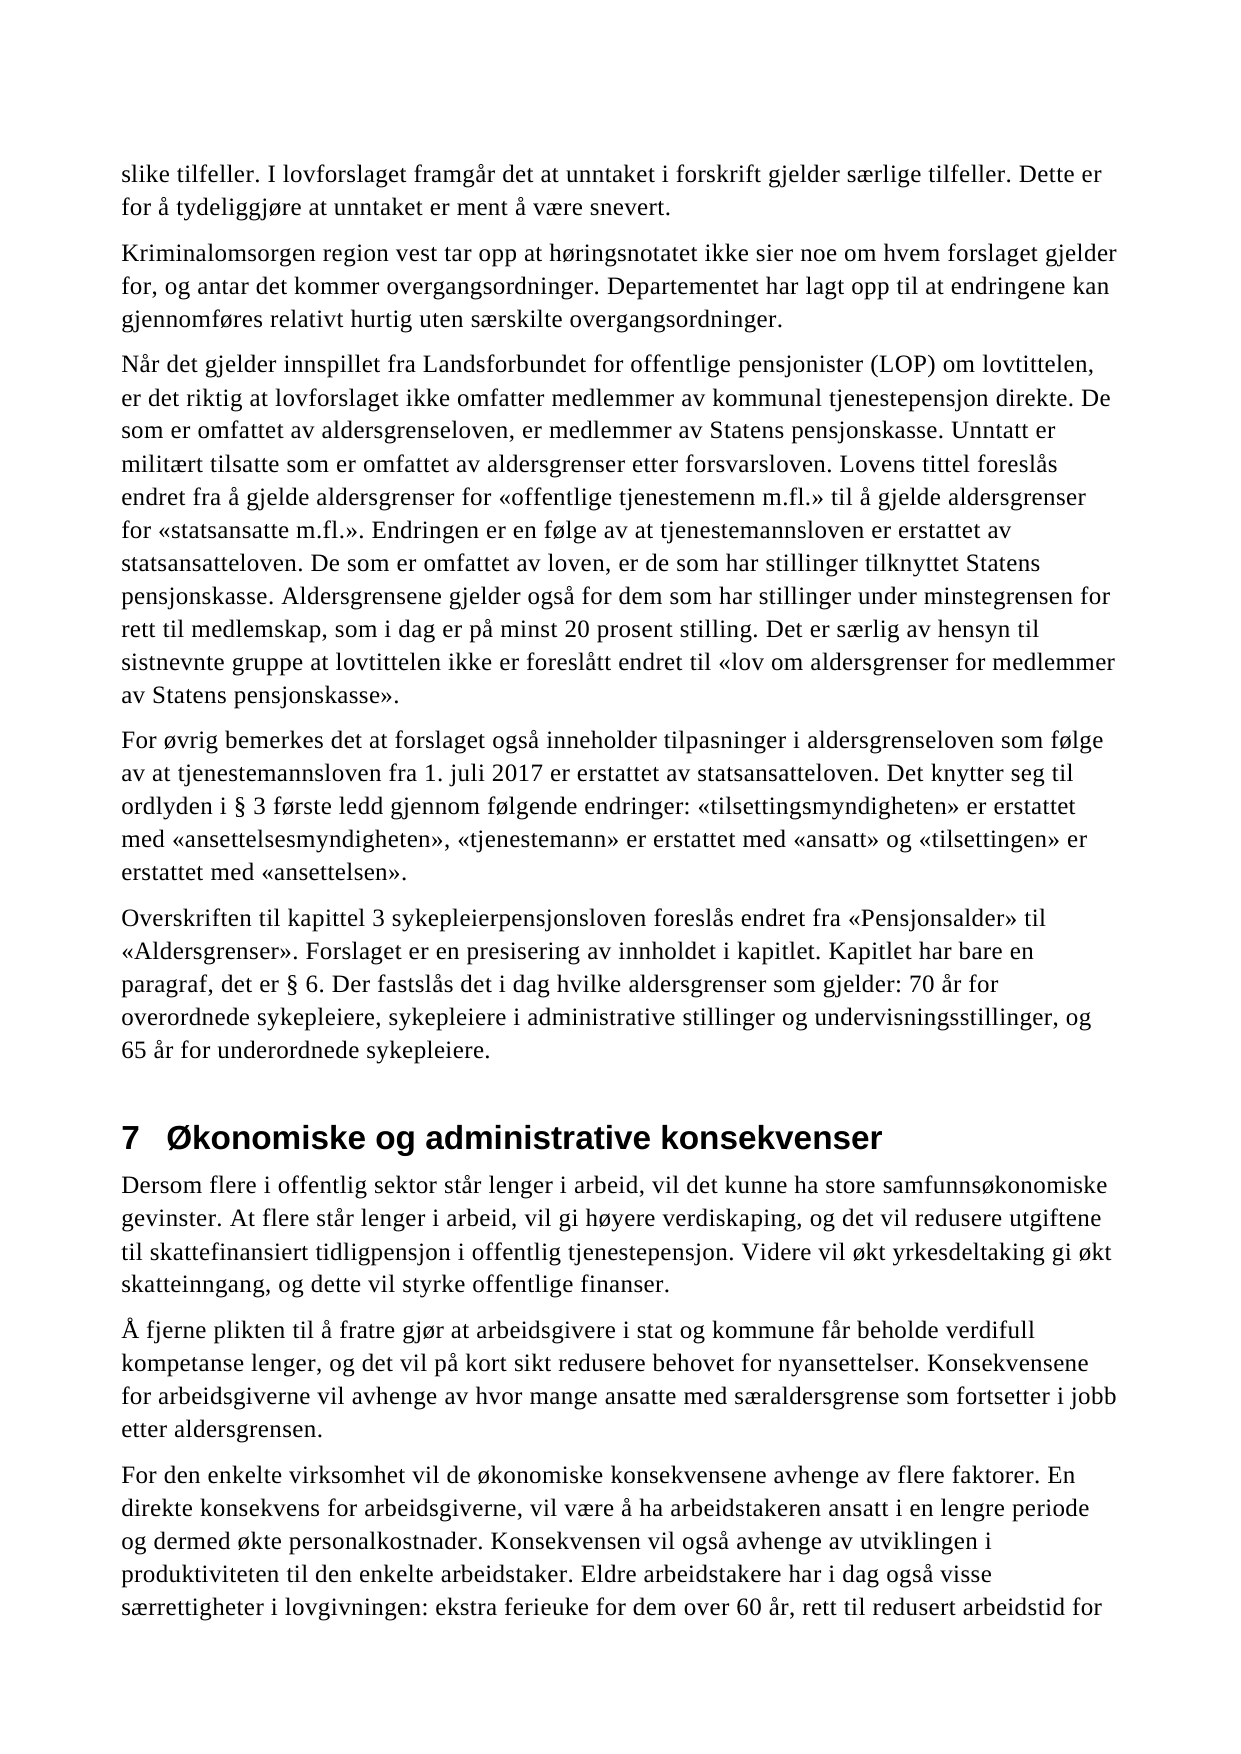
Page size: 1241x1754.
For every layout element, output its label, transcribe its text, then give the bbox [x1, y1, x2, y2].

subtitle Økonomiske og administrative konsekvenser [121, 1118, 1119, 1156]
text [121, 1460, 1119, 1621]
text For øvrig bemerkes det at forslaget også inneholder tilpasninger i aldersgrenseloven som følge av at tjenestemannsloven fra 1. juli 2017 er erstattet av statsansatteloven. Det knytter seg til ordlyden i § 3 første ledd gjennom følgende endringer: «tilsettingsmyndigheten» er erstattet med «ansettelsesmyndigheten», «tjenestemann» er erstattet med «ansatt» og «tilsettingen» er erstattet med «ansettelsen». [121, 725, 1119, 886]
text Dersom flere i offentlig sektor står lenger i arbeid, vil det kunne ha store samfunnsøkonomiske gevinster. At flere står lenger i arbeid, vil gi høyere verdiskaping, og det vil redusere utgiftene til skattefinansiert tidligpensjon i offentlig tjenestepensjon. Videre vil økt yrkesdeltaking gi økt skatteinngang, og dette vil styrke offentlige finanser. [121, 1171, 1119, 1298]
text Når det gjelder innspillet fra Landsforbundet for offentlige pensjonister (LOP) om lovtittelen, er det riktig at lovforslaget ikke omfatter medlemmer av kommunal tjenestepensjon direkte. De som er omfattet av aldersgrenseloven, er medlemmer av Statens pensjonskasse. Unntatt er militært tilsatte som er omfattet av aldersgrenser etter forsvarsloven. Lovens tittel foreslås endret fra å gjelde aldersgrenser for «offentlige tjenestemenn m.fl.» til å gjelde aldersgrenser for «statsansatte m.fl.». Endringen er en følge av at tjenestemannsloven er erstattet av statsansatteloven. De som er omfattet av loven, er de som har stillinger tilknyttet Statens pensjonskasse. Aldersgrensene gjelder også for dem som har stillinger under minstegrensen for rett til medlemskap, som i dag er på minst 20 prosent stilling. Det er særlig av hensyn til sistnevnte gruppe at lovtittelen ikke er foreslått endret til «lov om aldersgrenser for medlemmer av Statens pensjonskasse». [121, 349, 1119, 708]
text Kriminalomsorgen region vest tar opp at høringsnotatet ikke sier noe om hvem forslaget gjelder for, og antar det kommer overgangsordninger. Departementet har lagt opp til at endringene kan gjennomføres relativt hurtig uten særskilte overgangsordninger. [121, 238, 1119, 333]
text Overskriften til kapittel 3 sykepleierpensjonsloven foreslås endret fra «Pensjonsalder» til «Aldersgrenser». Forslaget er en presisering av innholdet i kapitlet. Kapitlet har bare en paragraf, det er § 6. Der fastslås det i dag hvilke aldersgrenser som gjelder: 70 år for overordnede sykepleiere, sykepleiere i administrative stillinger og undervisningsstillinger, og 65 år for underordnede sykepleiere. [121, 903, 1119, 1064]
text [121, 159, 1119, 221]
text Å fjerne plikten til å fratre gjør at arbeidsgivere i stat og kommune får beholde verdifull kompetanse lenger, og det vil på kort sikt redusere behovet for nyansettelser. Konsekvensene for arbeidsgiverne vil avhenge av hvor mange ansatte med særaldersgrense som fortsetter i jobb etter aldersgrensen. [121, 1315, 1119, 1443]
